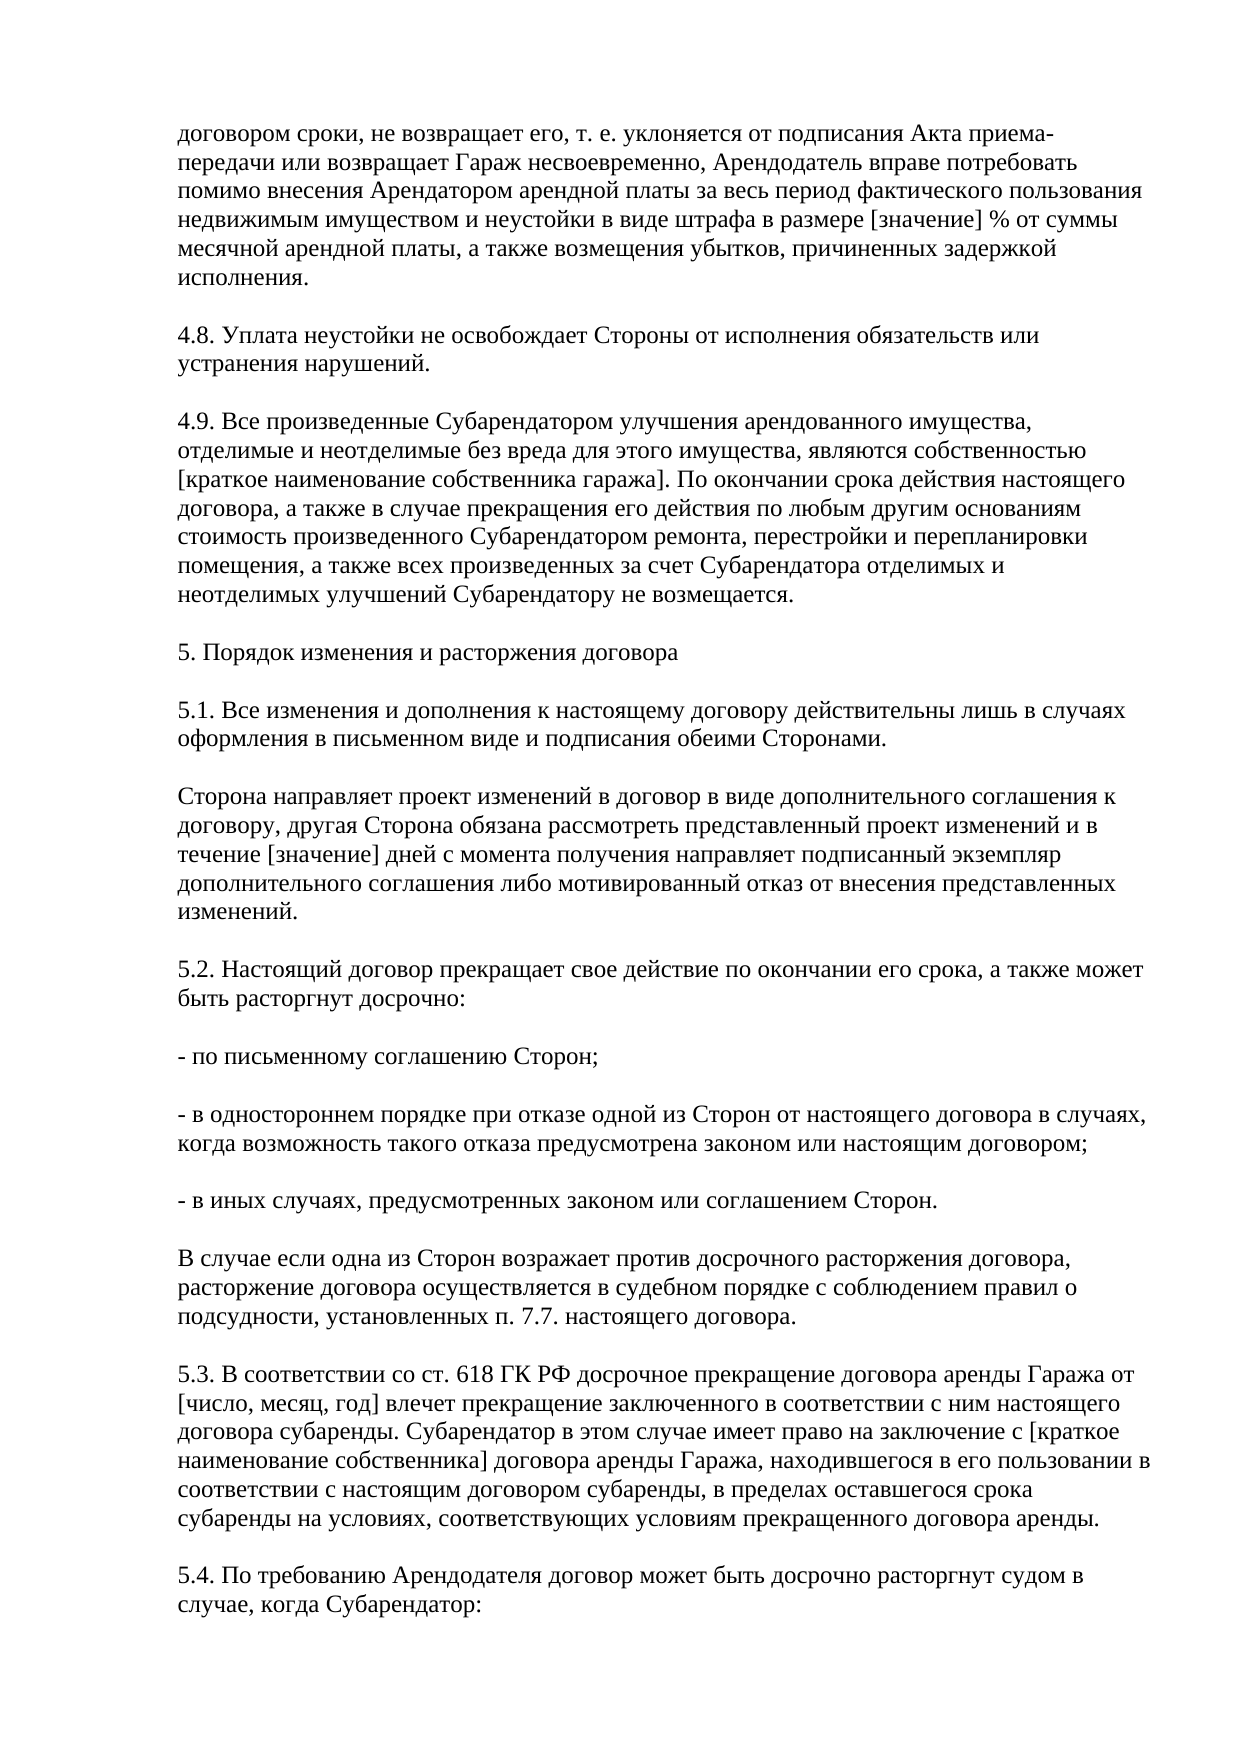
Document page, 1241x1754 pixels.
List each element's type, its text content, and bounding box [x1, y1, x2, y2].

text 4.8. Уплата неустойки не освобождает Стороны от исполнения обязательств или устранения нарушений. [177, 320, 1152, 377]
text - по письменному соглашению Сторон; [177, 1041, 1152, 1070]
text Сторона направляет проект изменений в договор в виде дополнительного соглашения к договору, другая Сторона обязана рассмотреть представленный проект изменений и в течение [значение] дней с момента получения направляет подписанный экземпляр дополнительного соглашения либо мотивированный отказ от внесения представленных изменений. [177, 781, 1152, 925]
text - в иных случаях, предусмотренных законом или соглашением Сторон. [177, 1186, 1152, 1214]
text 5.4. По требованию Арендодателя договор может быть досрочно расторгнут судом в случае, когда Субарендатор: [177, 1561, 1152, 1618]
text 4.9. Все произведенные Субарендатором улучшения арендованного имущества, отделимые и неотделимые без вреда для этого имущества, являются собственностью [краткое наименование собственника гаража]. По окончании срока действия настоящего договора, а также в случае прекращения его действия по любым другим основаниям стоимость произведенного Субарендатором ремонта, перестройки и перепланировки помещения, а также всех произведенных за счет Субарендатора отделимых и неотделимых улучшений Субарендатору не возмещается. [177, 406, 1152, 608]
text 5.3. В соответствии со ст. 618 ГК РФ досрочное прекращение договора аренды Гаража от [число, месяц, год] влечет прекращение заключенного в соответствии с ним настоящего договора субаренды. Субарендатор в этом случае имеет право на заключение с [краткое наименование собственника] договора аренды Гаража, находившегося в его пользовании в соответствии с настоящим договором субаренды, в пределах оставшегося срока субаренды на условиях, соответствующих условиям прекращенного договора аренды. [177, 1359, 1152, 1531]
text 5.2. Настоящий договор прекращает свое действие по окончании его срока, а также может быть расторгнут досрочно: [177, 954, 1152, 1012]
text 5.1. Все изменения и дополнения к настоящему договору действительны лишь в случаях оформления в письменном виде и подписания обеими Сторонами. [177, 695, 1152, 752]
text - в одностороннем порядке при отказе одной из Сторон от настоящего договора в случаях, когда возможность такого отказа предусмотрена законом или настоящим договором; [177, 1099, 1152, 1156]
text В случае если одна из Сторон возражает против досрочного расторжения договора, расторжение договора осуществляется в судебном порядке с соблюдением правил о подсудности, установленных п. 7.7. настоящего договора. [177, 1243, 1152, 1330]
text 5. Порядок изменения и расторжения договора [177, 637, 1152, 666]
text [177, 118, 1152, 291]
